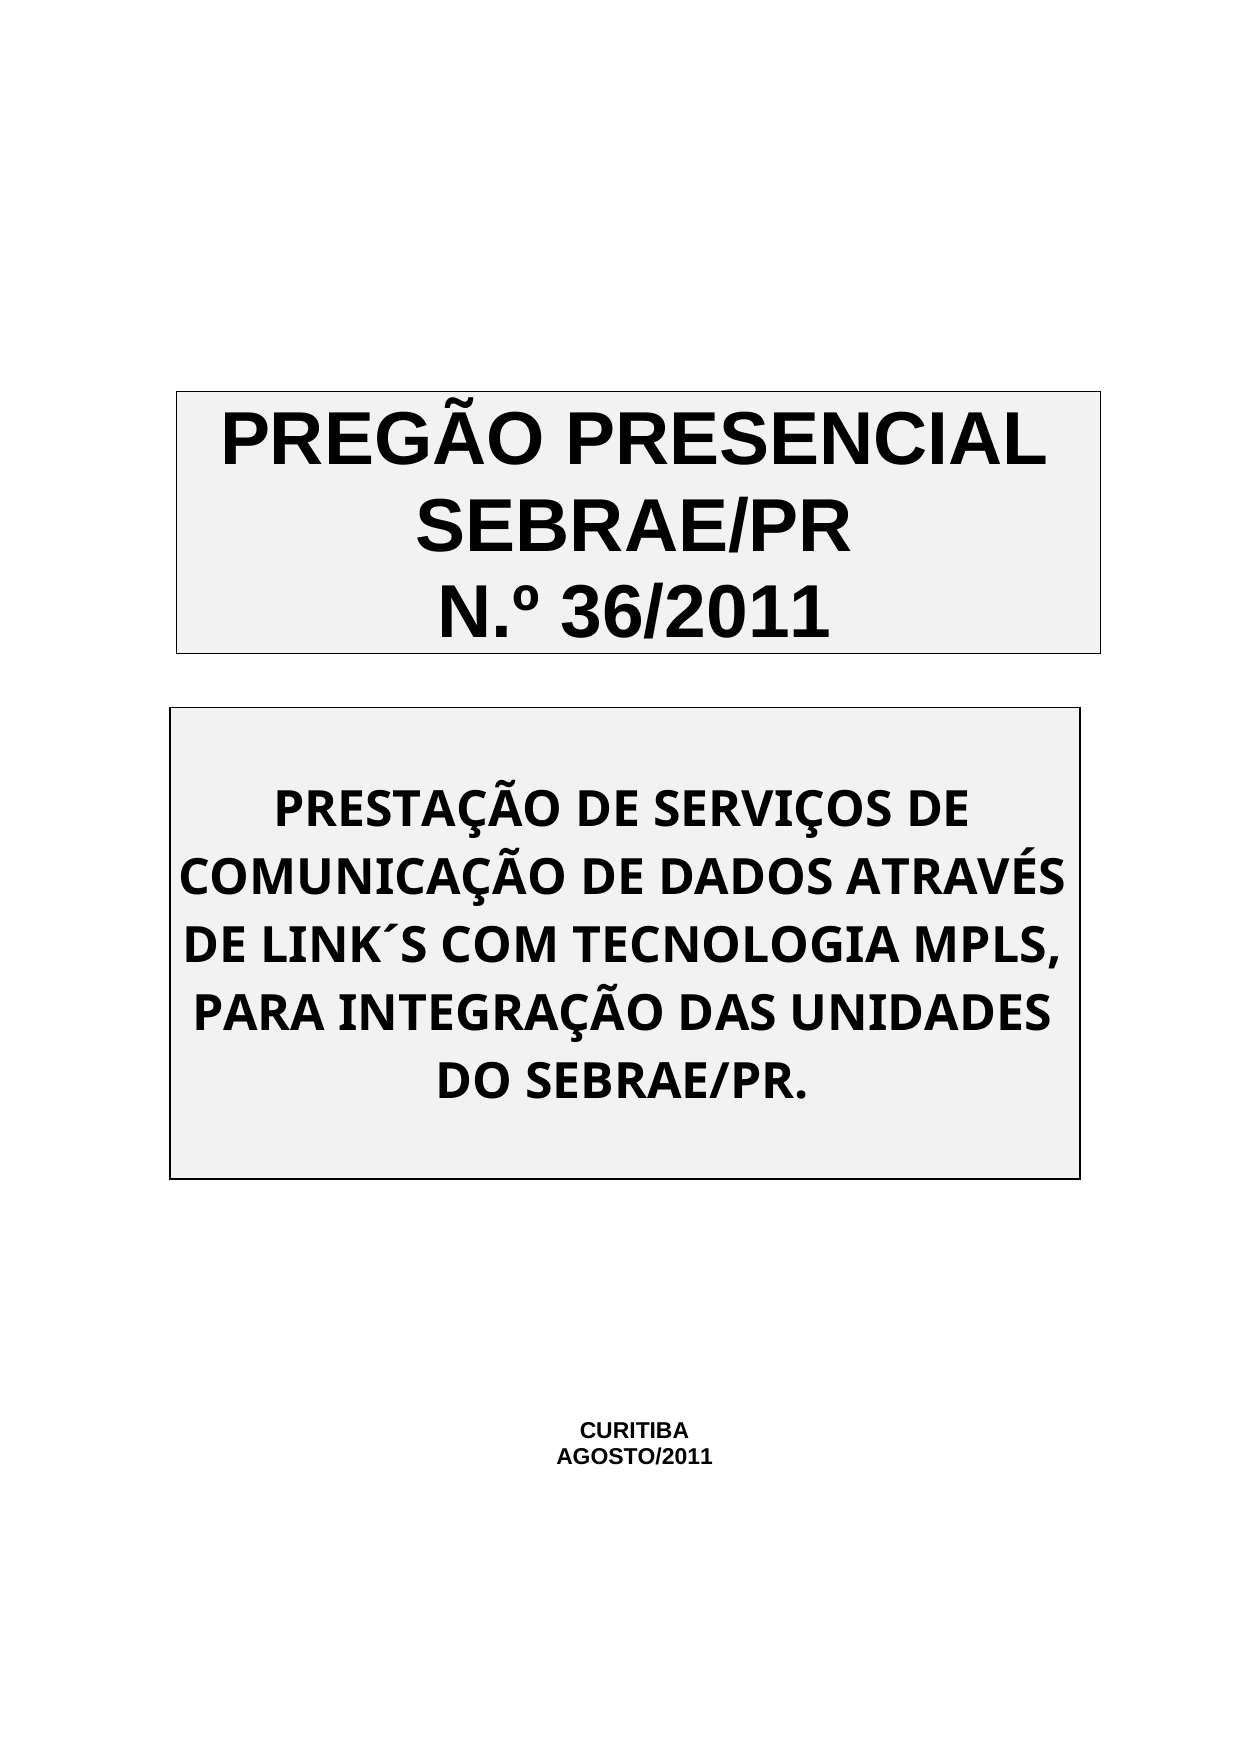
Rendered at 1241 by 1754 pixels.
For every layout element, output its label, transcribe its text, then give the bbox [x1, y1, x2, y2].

text N.º 36/2011 [177, 564, 1100, 653]
title PREGÃO PRESENCIAL [177, 392, 1100, 477]
subtitle SEBRAE/PR [177, 477, 1100, 564]
text AGOSTO/2011 [177, 1443, 1091, 1470]
text PRESTAÇÃO DE SERVIÇOS DE COMUNICAÇÃO DE DADOS ATRAVÉS DE LINK´S COM TECNOLOGIA MPLS, PARA INTEGRAÇÃO DAS UNIDADES DO SEBRAE/PR. [171, 708, 1079, 1178]
text CURITIBA [177, 1417, 1091, 1443]
